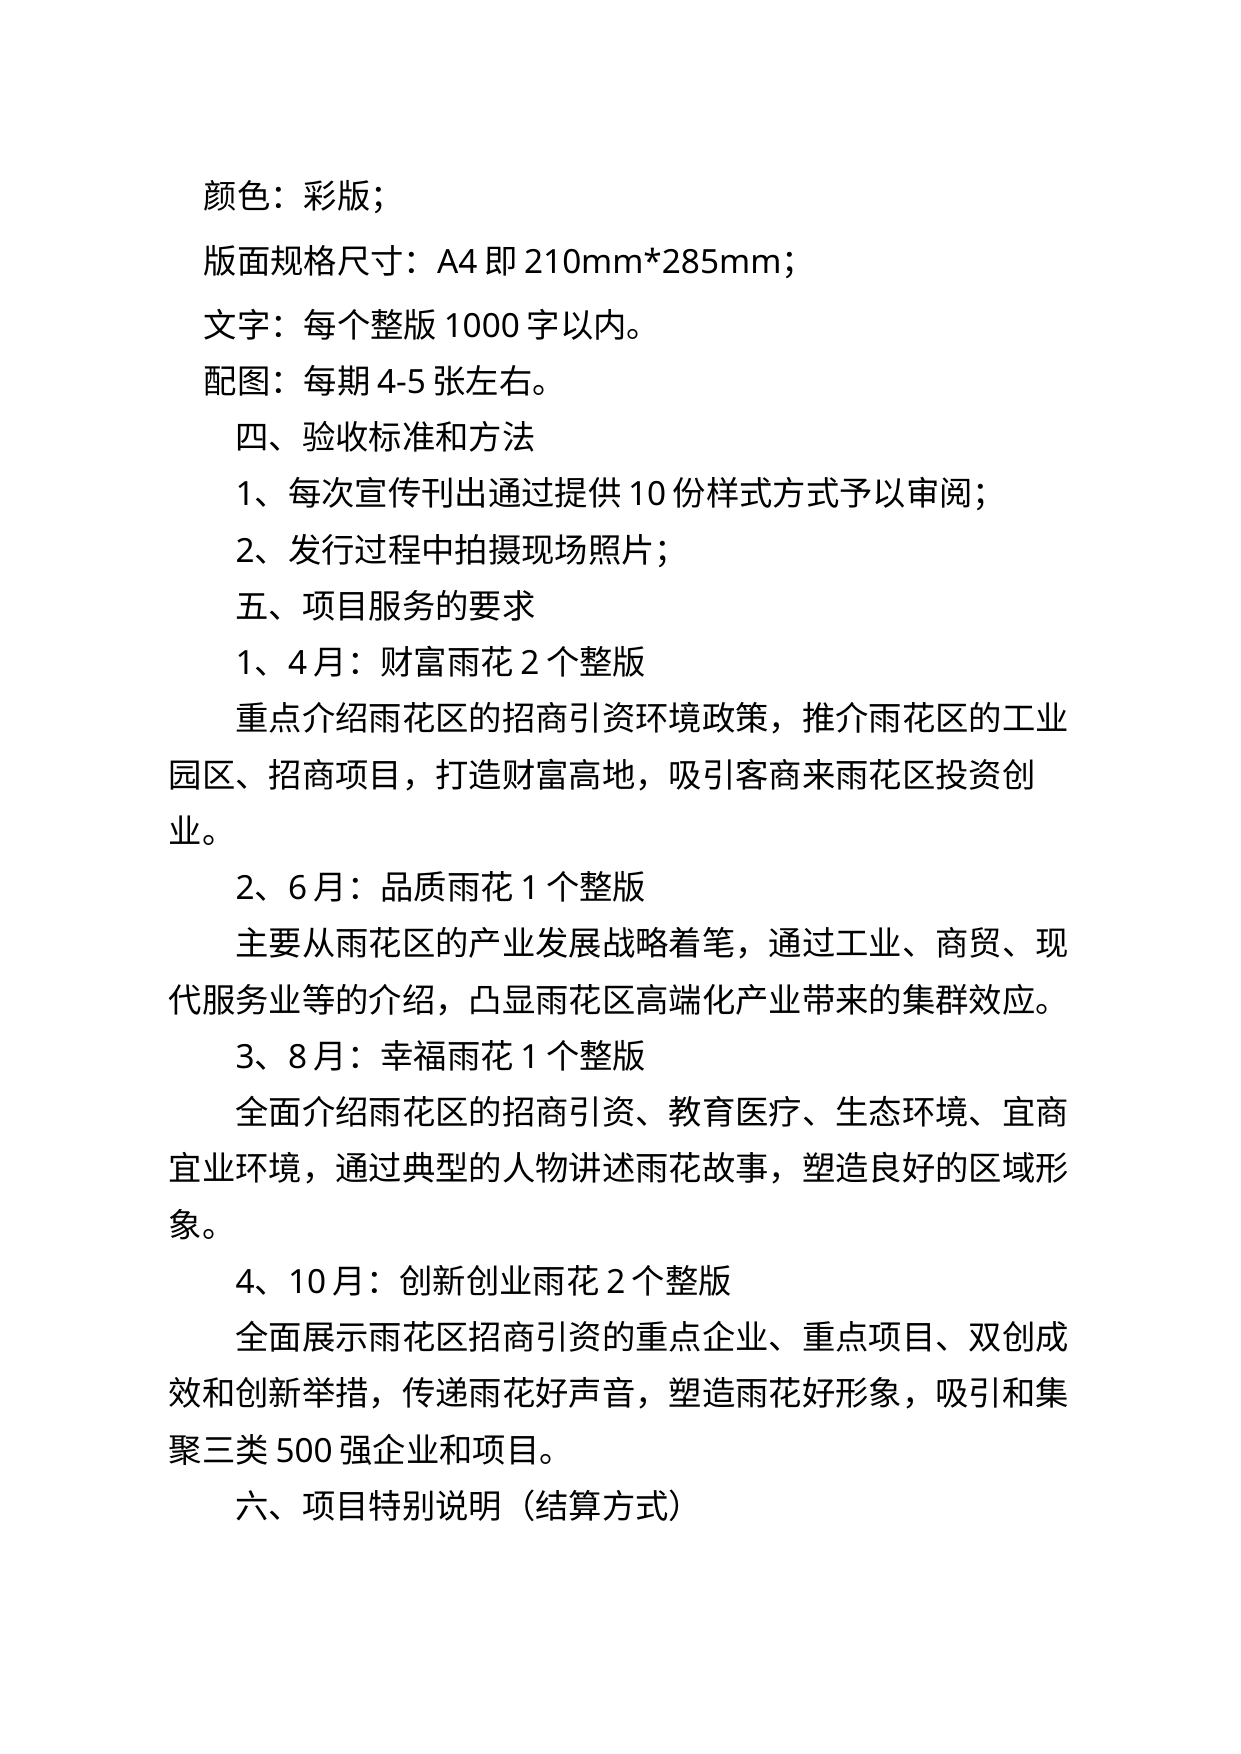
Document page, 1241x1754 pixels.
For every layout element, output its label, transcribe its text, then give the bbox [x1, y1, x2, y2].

text 2、发行过程中拍摄现场照片； [169, 517, 1087, 573]
text 2、6月：品质雨花1个整版 [169, 854, 1085, 911]
text 版面规格尺寸：A4即210mm*285mm； [169, 227, 1087, 292]
text 3、8月：幸福雨花1个整版 [169, 1023, 1085, 1079]
text 重点介绍雨花区的招商引资环境政策，推介雨花区的工业园区、招商项目，打造财富高地，吸引客商来雨花区投资创业。 [169, 686, 1085, 854]
text 主要从雨花区的产业发展战略着笔，通过工业、商贸、现代服务业等的介绍，凸显雨花区高端化产业带来的集群效应。 [169, 911, 1085, 1023]
text 六、项目特别说明（结算方式） [169, 1473, 1087, 1529]
text 五、项目服务的要求 [169, 573, 1087, 629]
text 全面介绍雨花区的招商引资、教育医疗、生态环境、宜商宜业环境，通过典型的人物讲述雨花故事，塑造良好的区域形象。 [169, 1079, 1085, 1248]
text 文字：每个整版1000字以内。 [169, 292, 1085, 348]
text 颜色：彩版； [169, 162, 1087, 227]
text 四、验收标准和方法 [169, 404, 1087, 461]
text 1、每次宣传刊出通过提供10份样式方式予以审阅； [169, 461, 1087, 517]
text 4、10月：创新创业雨花2个整版 [169, 1248, 1085, 1304]
text 全面展示雨花区招商引资的重点企业、重点项目、双创成效和创新举措，传递雨花好声音，塑造雨花好形象，吸引和集聚三类500强企业和项目。 [169, 1304, 1085, 1473]
text 配图：每期4-5张左右。 [169, 348, 1085, 404]
text 1、4月：财富雨花2个整版 [169, 629, 1085, 686]
